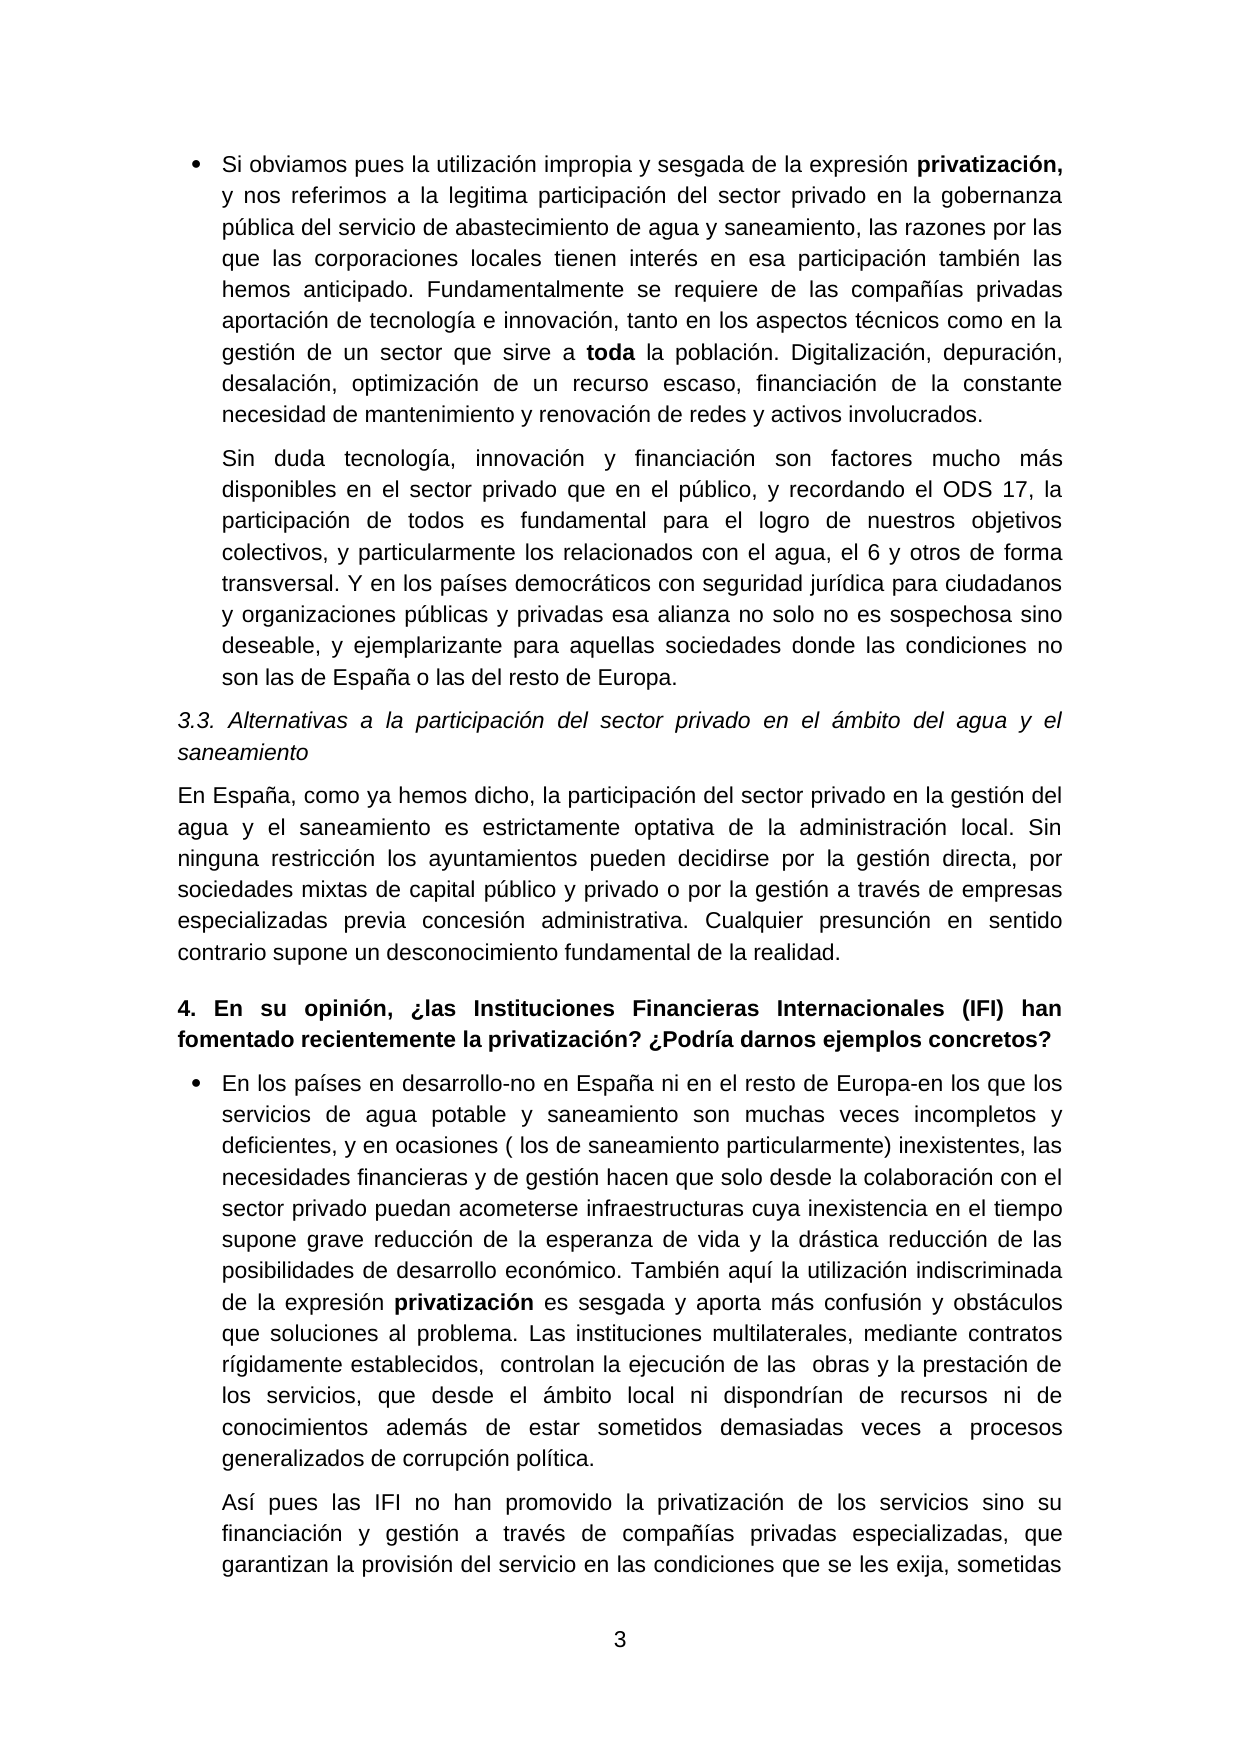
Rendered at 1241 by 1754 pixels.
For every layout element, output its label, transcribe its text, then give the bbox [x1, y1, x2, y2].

text En España, como ya hemos dicho, la participación del sector privado en la gestión del agua y el saneamiento es estrictamente optativa de la administración local. Sin ninguna restricción los ayuntamientos pueden decidirse por la gestión directa, por sociedades mixtas de capital público y privado o por la gestión a través de empresas especializadas previa concesión administrativa. Cualquier presunción en sentido contrario supone un desconocimiento fundamental de la realidad. [177, 779, 1063, 966]
text 3.3. Alternativas a la participación del sector privado en el ámbito del agua y el saneamiento [177, 704, 1063, 766]
list En los países en desarrollo-no en España ni en el resto de Europa-en los que los servicios de agua potable y saneamiento son muchas veces incompletos y deficientes, y en ocasiones ( los de saneamiento particularmente) inexistentes, las necesidades financieras y de gestión hacen que solo desde la colaboración con el sector privado puedan acometerse infraestructuras cuya inexistencia en el tiempo supone grave reducción de la esperanza de vida y la drástica reducción de las posibilidades de desarrollo económico. También aquí la utilización indiscriminada de la expresión privatización es sesgada y aporta más confusión y obstáculos que soluciones al problema. Las instituciones multilaterales, mediante contratos rígidamente establecidos, controlan la ejecución de las obras y la prestación de los servicios, que desde el ámbito local ni dispondrían de recursos ni de conocimientos además de estar sometidos demasiadas veces a procesos generalizados de corrupción política. [192, 1066, 1063, 1473]
text 4. En su opinión, ¿las Instituciones Financieras Internacionales (IFI) han fomentado recientemente la privatización? ¿Podría darnos ejemplos concretos? [177, 991, 1063, 1054]
list Sin duda tecnología, innovación y financiación son factores mucho más disponibles en el sector privado que en el público, y recordando el ODS 17, la participación de todos es fundamental para el logro de nuestros objetivos colectivos, y particularmente los relacionados con el agua, el 6 y otros de forma transversal. Y en los países democráticos con seguridad jurídica para ciudadanos y organizaciones públicas y privadas esa alianza no solo no es sospechosa sino deseable, y ejemplarizante para aquellas sociedades donde las condiciones no son las de España o las del resto de Europa. [222, 441, 1063, 691]
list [222, 1485, 1063, 1579]
list Si obviamos pues la utilización impropia y sesgada de la expresión privatización, y nos referimos a la legitima participación del sector privado en la gobernanza pública del servicio de abastecimiento de agua y saneamiento, las razones por las que las corporaciones locales tienen interés en esa participación también las hemos anticipado. Fundamentalmente se requiere de las compañías privadas aportación de tecnología e innovación, tanto en los aspectos técnicos como en la gestión de un sector que sirve a toda la población. Digitalización, depuración, desalación, optimización de un recurso escaso, financiación de la constante necesidad de mantenimiento y renovación de redes y activos involucrados. [192, 148, 1063, 429]
